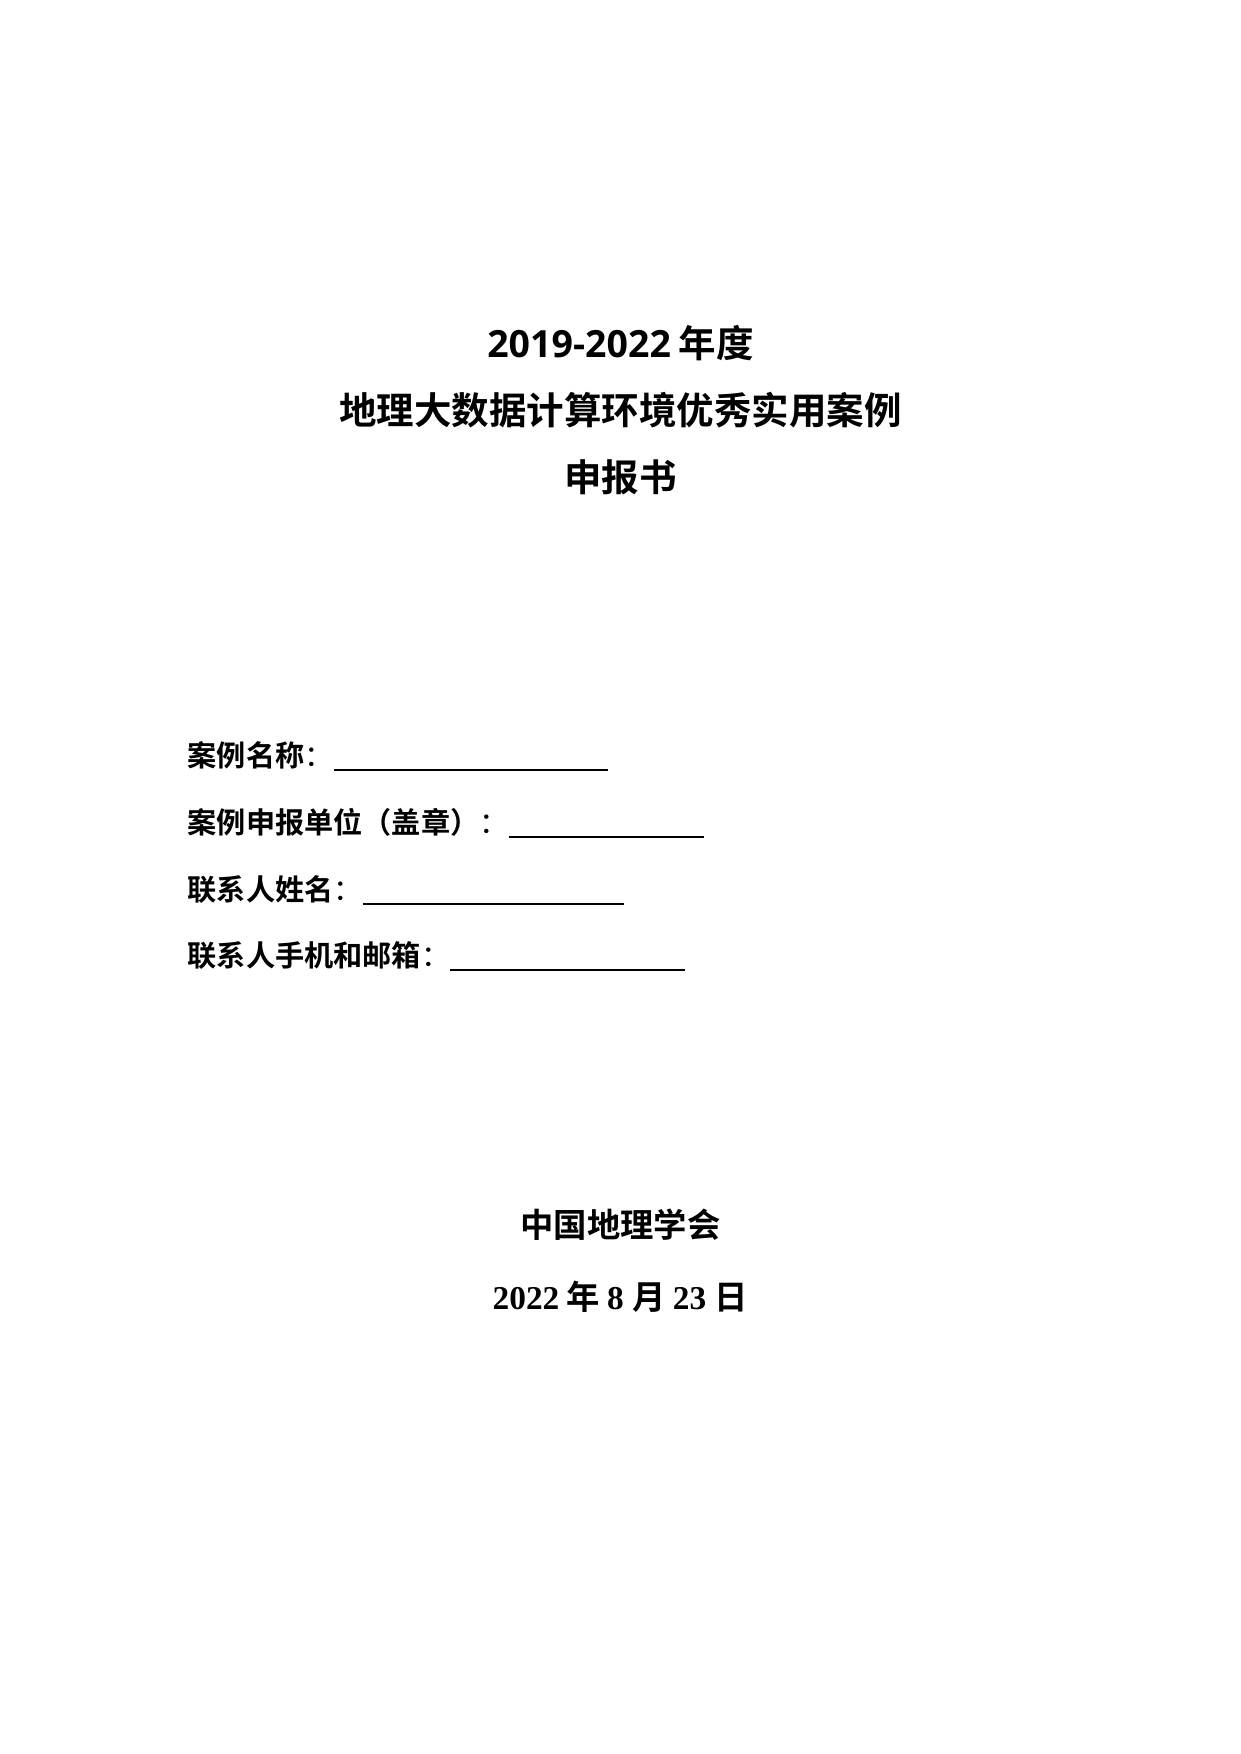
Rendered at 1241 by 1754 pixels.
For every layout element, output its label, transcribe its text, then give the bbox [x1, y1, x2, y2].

text 联系人手机和邮箱： [187, 909, 1053, 975]
text 中国地理学会 [187, 1199, 1053, 1247]
text 案例名称： [187, 709, 1053, 775]
text 2022年 8 月 23 日 [187, 1271, 1053, 1319]
text 联系人姓名： [187, 842, 1053, 909]
text 案例申报单位（盖章）： [187, 775, 1053, 842]
subtitle 申报书 [187, 448, 1053, 502]
subtitle 地理大数据计算环境优秀实用案例 [187, 381, 1053, 435]
subtitle 2019-2022年度 [187, 314, 1053, 368]
